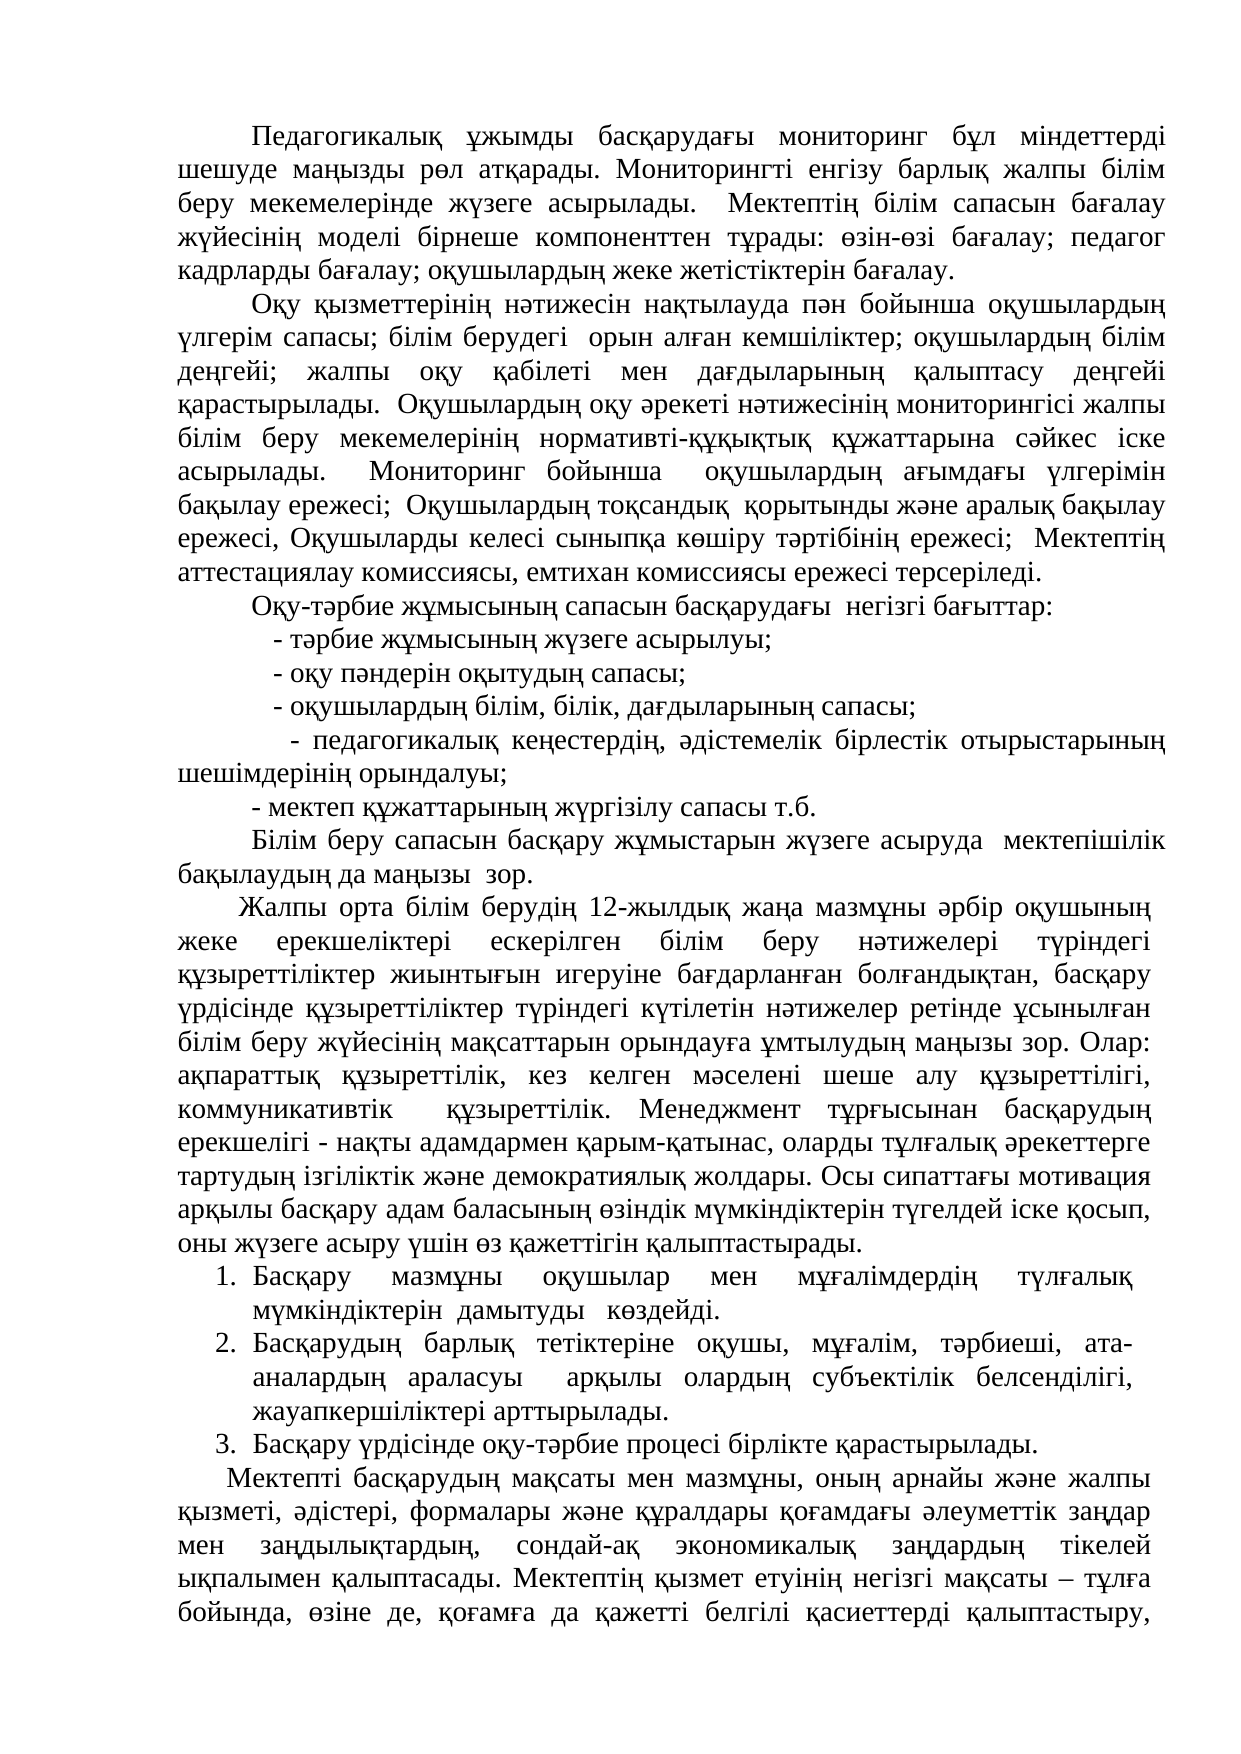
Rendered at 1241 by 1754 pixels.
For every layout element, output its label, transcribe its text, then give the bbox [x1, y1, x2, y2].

list Басқару мазмұны оқушылар мен мұғалімдердің түлғалық мүмкіндіктерін дамытуды көздейді. [215, 1258, 1133, 1326]
text - педагогикалық кеңестердің, әдістемелік бірлестік отырыстарының шешімдерінің орындалуы; [177, 722, 1166, 789]
text Білім беру сапасын басқару жұмыстарын жүзеге асыруда мектепішілік бақылаудың да маңызы зор. [177, 822, 1166, 889]
text Оқу-тәрбие жұмысының сапасын басқарудағы негізгі бағыттар: [177, 588, 1166, 621]
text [177, 1460, 1152, 1627]
text - оқушылардың білім, білік, дағдыларының сапасы; [177, 688, 1166, 722]
text - тәрбие жұмысының жүзеге асырылуы; [177, 621, 1166, 655]
list Басқарудың барлық тетіктеріне оқушы, мұғалім, тәрбиеші, ата- аналардың араласуы арқылы олардың субъектілік белсенділігі, жауапкершіліктері арттырылады. [215, 1326, 1133, 1426]
text Жалпы орта білім берудің 12-жылдық жаңа мазмұны әрбір оқушының жеке ерекшеліктері ескерілген білім беру нәтижелері түріндегі құзыреттіліктер жиынтығын игеруіне бағдарланған болғандықтан, басқару үрдісінде құзыреттіліктер түріндегі күтілетін нәтижелер ретінде ұсынылған білім беру жүйесінің мақсаттарын орындауға ұмтылудың маңызы зор. Олар: ақпараттық құзыреттілік, кез келген мәселені шеше алу құзыреттілігі, коммуникативтік құзыреттілік. Менеджмент тұрғысынан басқарудың ерекшелігі - нақты адамдармен қарым-қатынас, оларды тұлғалық әрекеттерге тартудың ізгіліктік және демократиялық жолдары. Осы сипаттағы мотивация арқылы басқару адам баласының өзіндік мүмкіндіктерін түгелдей іске қосып, оны жүзеге асыру үшін өз қажеттігін қалыптастырады. [177, 889, 1152, 1258]
text - мектеп құжаттарының жүргізілу сапасы т.б. [177, 789, 1166, 822]
list Басқару үрдісінде оқу-тәрбие процесі бірлікте қарастырылады. [215, 1426, 1133, 1460]
text Оқу қызметтерінің нәтижесін нақтылауда пән бойынша оқушылардың үлгерім сапасы; білім берудегі орын алған кемшіліктер; оқушылардың білім деңгейі; жалпы оқу қабілеті мен дағдыларының қалыптасу деңгейі қарастырылады. Оқушылардың оқу әрекеті нәтижесінің мониторингісі жалпы білім беру мекемелерінің нормативті-құқықтық құжаттарына сәйкес іске асырылады. Мониторинг бойынша оқушылардың ағымдағы үлгерімін бақылау ережесі; Оқушылардың тоқсандық қорытынды және аралық бақылау ережесі, Оқушыларды келесі сыныпқа көшіру тәртібінің ережесі; Мектептің аттестациялау комиссиясы, емтихан комиссиясы ережесі терсеріледі. [177, 286, 1166, 588]
text Педагогикалық ұжымды басқарудағы мониторинг бұл міндеттерді шешуде маңызды рөл атқарады. Мониторингті енгізу барлық жалпы білім беру мекемелерінде жүзеге асырылады. Мектептің білім сапасын бағалау жүйесінің моделі бірнеше компоненттен тұрады: өзін-өзі бағалау; педагог кадрларды бағалау; оқушылардың жеке жетістіктерін бағалау. [177, 118, 1166, 286]
text - оқу пәндерін оқытудың сапасы; [177, 655, 1166, 688]
